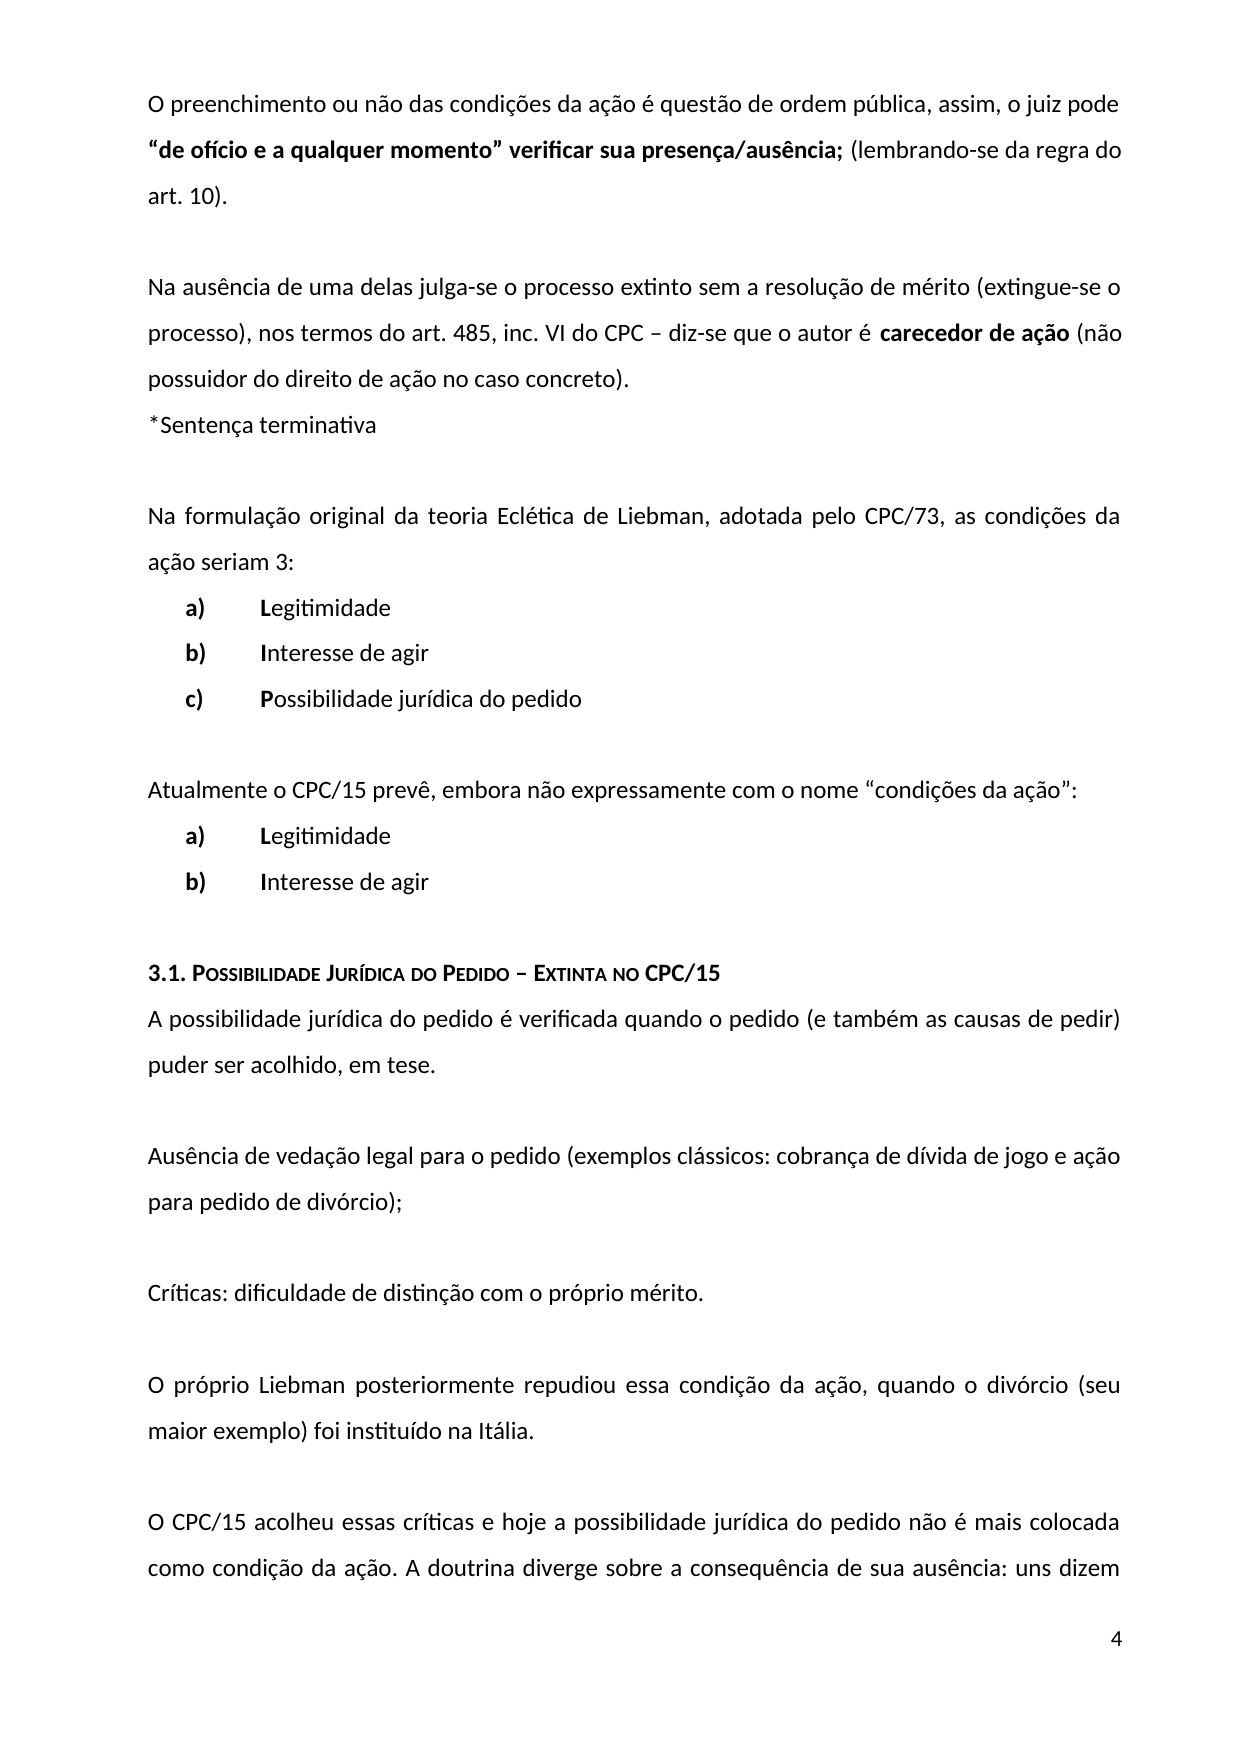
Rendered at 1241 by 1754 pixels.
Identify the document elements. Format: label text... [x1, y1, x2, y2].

text O próprio Liebman posteriormente repudiou essa condição da ação, quando o divórcio (seu maior exemplo) foi instituído na Itália. [148, 1369, 1122, 1445]
text 3.1. Possibilidade Jurídica do Pedido – Extinta no CPC/15 [148, 957, 1122, 988]
list Interesse de agir [185, 866, 1122, 897]
list Legitimidade [185, 820, 1122, 851]
text *Sentença terminativa [148, 409, 1122, 439]
list Legitimidade [185, 592, 1122, 622]
text Na formulação original da teoria Eclética de Liebman, adotada pelo CPC/73, as condições da ação seriam 3: [148, 500, 1122, 576]
text Na ausência de uma delas julga-se o processo extinto sem a resolução de mérito (extingue-se o processo), nos termos do art. 485, inc. VI do CPC – diz-se que o autor é carecedor de ação (não possuidor do direito de ação no caso concreto). [148, 272, 1122, 393]
text Críticas: dificuldade de distinção com o próprio mérito. [148, 1278, 1122, 1308]
list Interesse de agir [185, 637, 1122, 668]
list Possibilidade jurídica do pedido [185, 683, 1122, 714]
text O preenchimento ou não das condições da ação é questão de ordem pública, assim, o juiz pode “de ofício e a qualquer momento” verificar sua presença/ausência; (lembrando-se da regra do art. 10). [148, 89, 1122, 211]
text A possibilidade jurídica do pedido é verificada quando o pedido (e também as causas de pedir) puder ser acolhido, em tese. [148, 1003, 1122, 1079]
text Ausência de vedação legal para o pedido (exemplos clássicos: cobrança de dívida de jogo e ação para pedido de divórcio); [148, 1140, 1122, 1217]
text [148, 1506, 1122, 1582]
text Atualmente o CPC/15 prevê, embora não expressamente com o nome “condições da ação”: [148, 774, 1122, 805]
